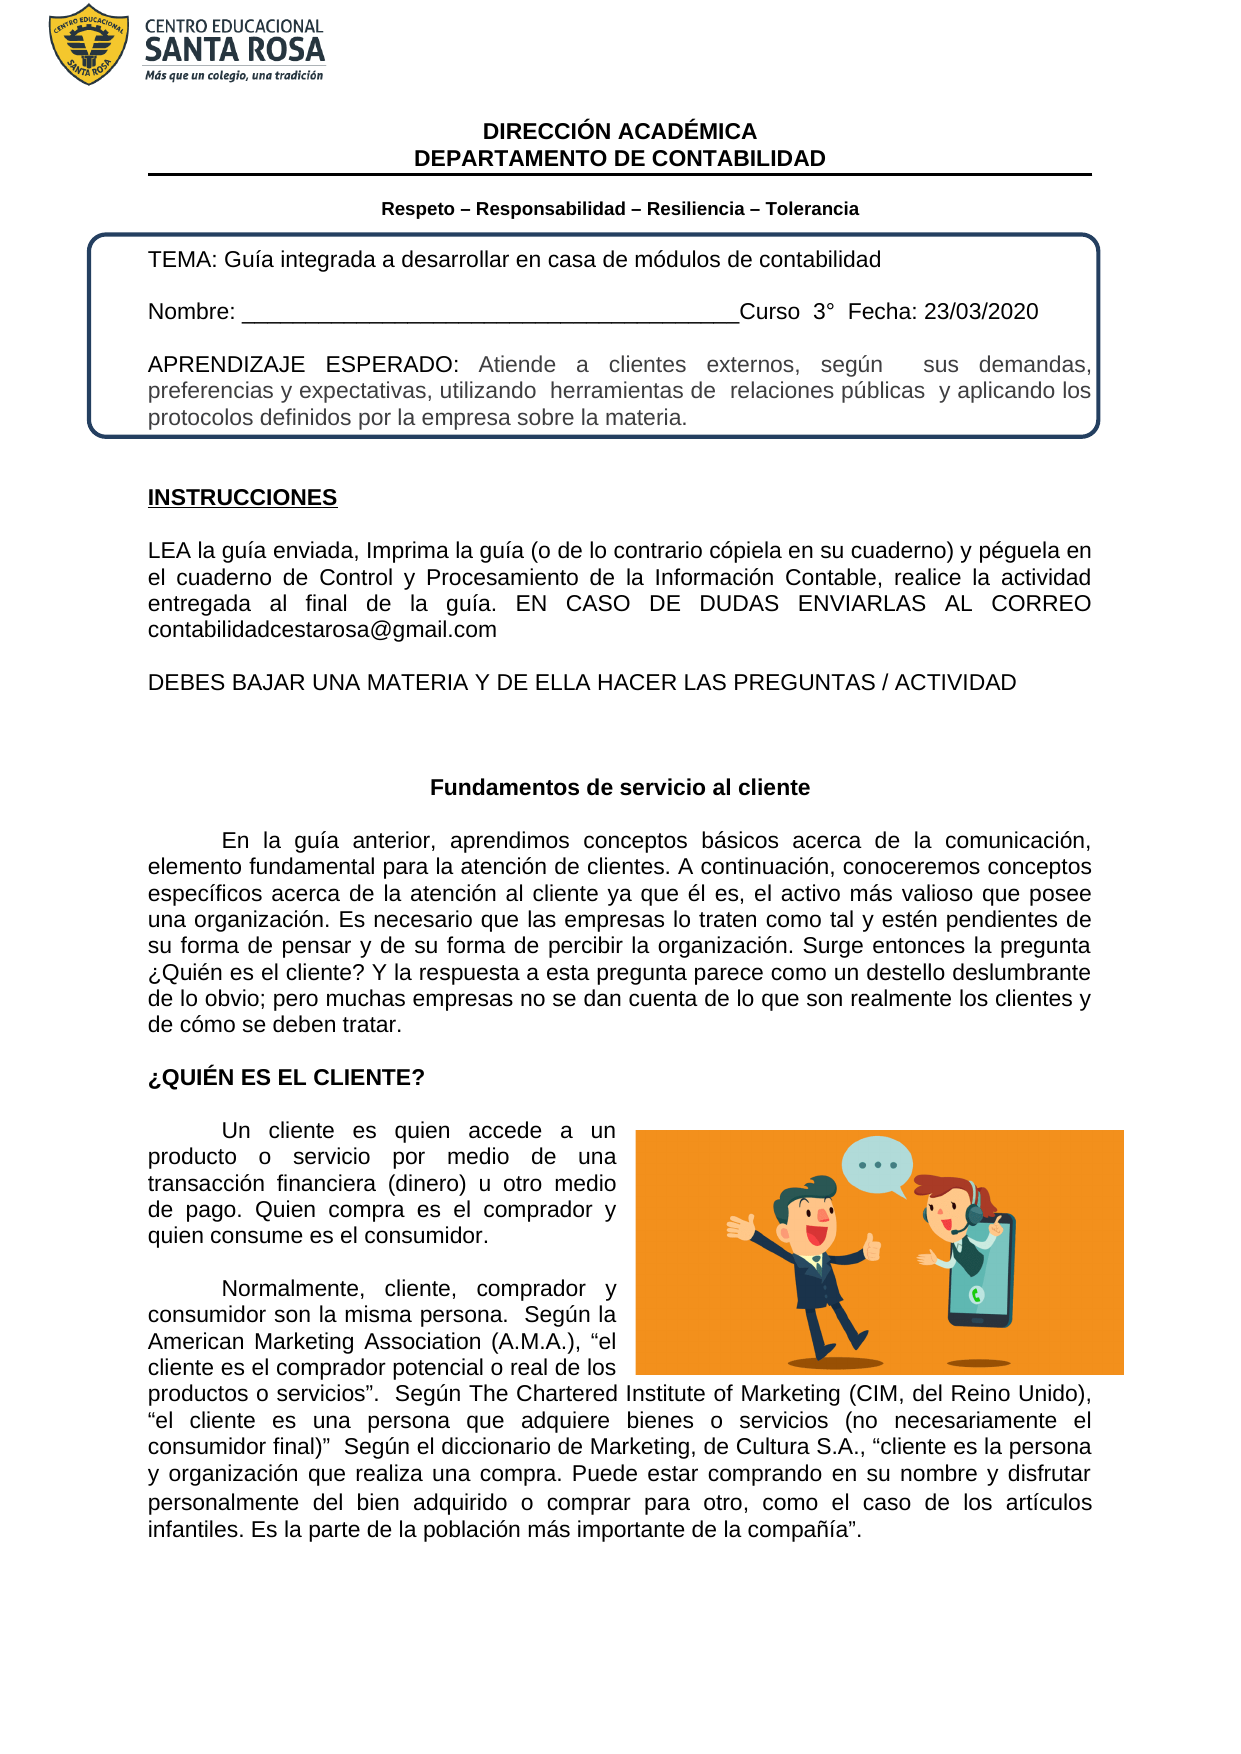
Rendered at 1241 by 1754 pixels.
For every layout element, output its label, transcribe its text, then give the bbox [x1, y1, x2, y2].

text LEA la guía enviada, Imprima la guía (o de lo contrario cópiela en su cuaderno) y péguela en el cuaderno de Control y Procesamiento de la Información Contable, realice la actividad entregada al final de la guía. EN CASO DE DUDAS ENVIARLAS AL CORREO contabilidadcestarosa@gmail.com [148, 537, 1092, 642]
text APRENDIZAJE ESPERADO: Atiende a clientes externos, según sus demandas, preferencias y expectativas, utilizando herramientas de relaciones públicas y aplicando los protocolos definidos por la empresa sobre la materia. [148, 351, 1092, 430]
text TEMA: Guía integrada a desarrollar en casa de módulos de contabilidad [148, 246, 1092, 272]
picture [45, 0, 329, 88]
text INSTRUCCIONES [148, 484, 1092, 511]
text Nombre: _______________________________________Curso 3° Fecha: 23/03/2020 [148, 298, 1092, 324]
text Respeto – Responsabilidad – Resiliencia – Tolerancia [148, 198, 1092, 219]
text DIRECCIÓN ACADÉMICA [148, 118, 1092, 144]
text En la guía anterior, aprendimos conceptos básicos acerca de la comunicación, elemento fundamental para la atención de clientes. A continuación, conoceremos conceptos específicos acerca de la atención al cliente ya que él es, el activo más valioso que posee una organización. Es necesario que las empresas lo traten como tal y estén pendientes de su forma de pensar y de su forma de percibir la organización. Surge entonces la pregunta ¿Quién es el cliente? Y la respuesta a esta pregunta parece como un destello deslumbrante de lo obvio; pero muchas empresas no se dan cuenta de lo que son realmente los clientes y de cómo se deben tratar. [148, 827, 1092, 1038]
text Un cliente es quien accede a un producto o servicio por medio de una transacción financiera (dinero) u otro medio de pago. Quien compra es el comprador y quien consume es el consumidor. [148, 1117, 1092, 1249]
text DEBES BAJAR UNA MATERIA Y DE ELLA HACER LAS PREGUNTAS / ACTIVIDAD [148, 669, 1092, 695]
text Fundamentos de servicio al cliente [148, 774, 1092, 801]
text ¿QUIÉN ES EL CLIENTE? [148, 1064, 1092, 1091]
text Normalmente, cliente, comprador y consumidor son la misma persona. Según la American Marketing Association (A.M.A.), “el cliente es el comprador potencial o real de los productos o servicios”. Según The Chartered Institute of Marketing (CIM, del Reino Unido), “el cliente es una persona que adquiere bienes o servicios (no necesariamente el consumidor final)” Según el diccionario de Marketing, de Cultura S.A., “cliente es la persona y organización que realiza una compra. Puede estar comprando en su nombre y disfrutar personalmente del bien adquirido o comprar para otro, como el caso de los artículos infantiles. Es la parte de la población más importante de la compañía”. [148, 1275, 1092, 1543]
text DEPARTAMENTO DE CONTABILIDAD [148, 144, 1092, 173]
picture [635, 1130, 1124, 1375]
